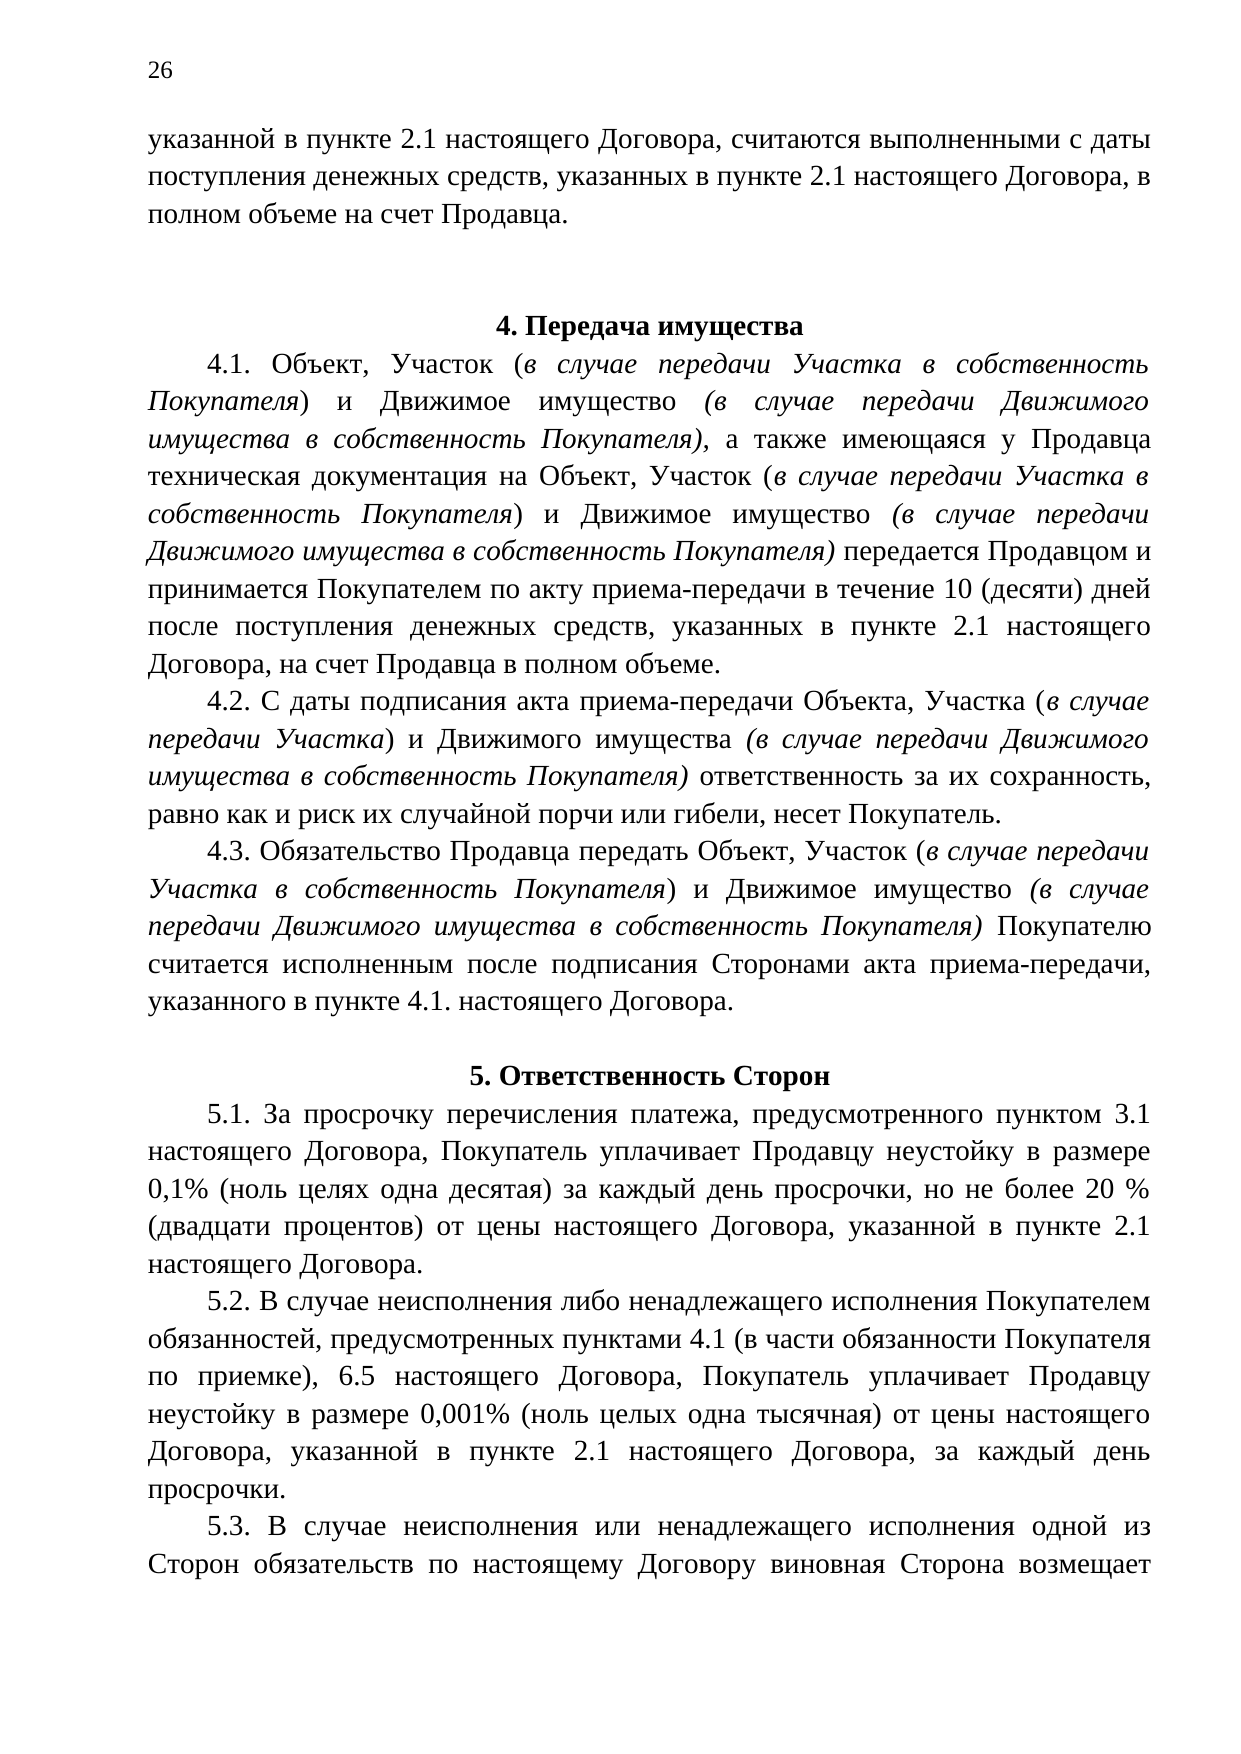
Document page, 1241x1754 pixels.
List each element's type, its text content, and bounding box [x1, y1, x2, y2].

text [148, 1506, 1152, 1581]
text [148, 118, 1152, 231]
text 4.2. С даты подписания акта приема-передачи Объекта, Участка (в случае передачи Участка) и Движимого имущества (в случае передачи Движимого имущества в собственность Покупателя) ответственность за их сохранность, равно как и риск их случайной порчи или гибели, несет Покупатель. [148, 681, 1152, 831]
text 5.1. За просрочку перечисления платежа, предусмотренного пунктом 3.1 настоящего Договора, Покупатель уплачивает Продавцу неустойку в размере 0,1% (ноль целях одна десятая) за каждый день просрочки, но не более 20 % (двадцати процентов) от цены настоящего Договора, указанной в пункте 2.1 настоящего Договора. [148, 1093, 1152, 1281]
text 4.1. Объект, Участок (в случае передачи Участка в собственность Покупателя) и Движимое имущество (в случае передачи Движимого имущества в собственность Покупателя), а также имеющаяся у Продавца техническая документация на Объект, Участок (в случае передачи Участка в собственность Покупателя) и Движимое имущество (в случае передачи Движимого имущества в собственность Покупателя) передается Продавцом и принимается Покупателем по акту приема-передачи в течение 10 (десяти) дней после поступления денежных средств, указанных в пункте 2.1 настоящего Договора, на счет Продавца в полном объеме. [148, 343, 1152, 681]
text 4.3. Обязательство Продавца передать Объект, Участок (в случае передачи Участка в собственность Покупателя) и Движимое имущество (в случае передачи Движимого имущества в собственность Покупателя) Покупателю считается исполненным после подписания Сторонами акта приема-передачи, указанного в пункте 4.1. настоящего Договора. [148, 831, 1152, 1018]
text 5.2. В случае неисполнения либо ненадлежащего исполнения Покупателем обязанностей, предусмотренных пунктами 4.1 (в части обязанности Покупателя по приемке), 6.5 настоящего Договора, Покупатель уплачивает Продавцу неустойку в размере 0,001% (ноль целых одна тысячная) от цены настоящего Договора, указанной в пункте 2.1 настоящего Договора, за каждый день просрочки. [148, 1281, 1152, 1506]
text 4. Передача имущества [148, 306, 1152, 343]
text 5. Ответственность Сторон [148, 1056, 1152, 1093]
